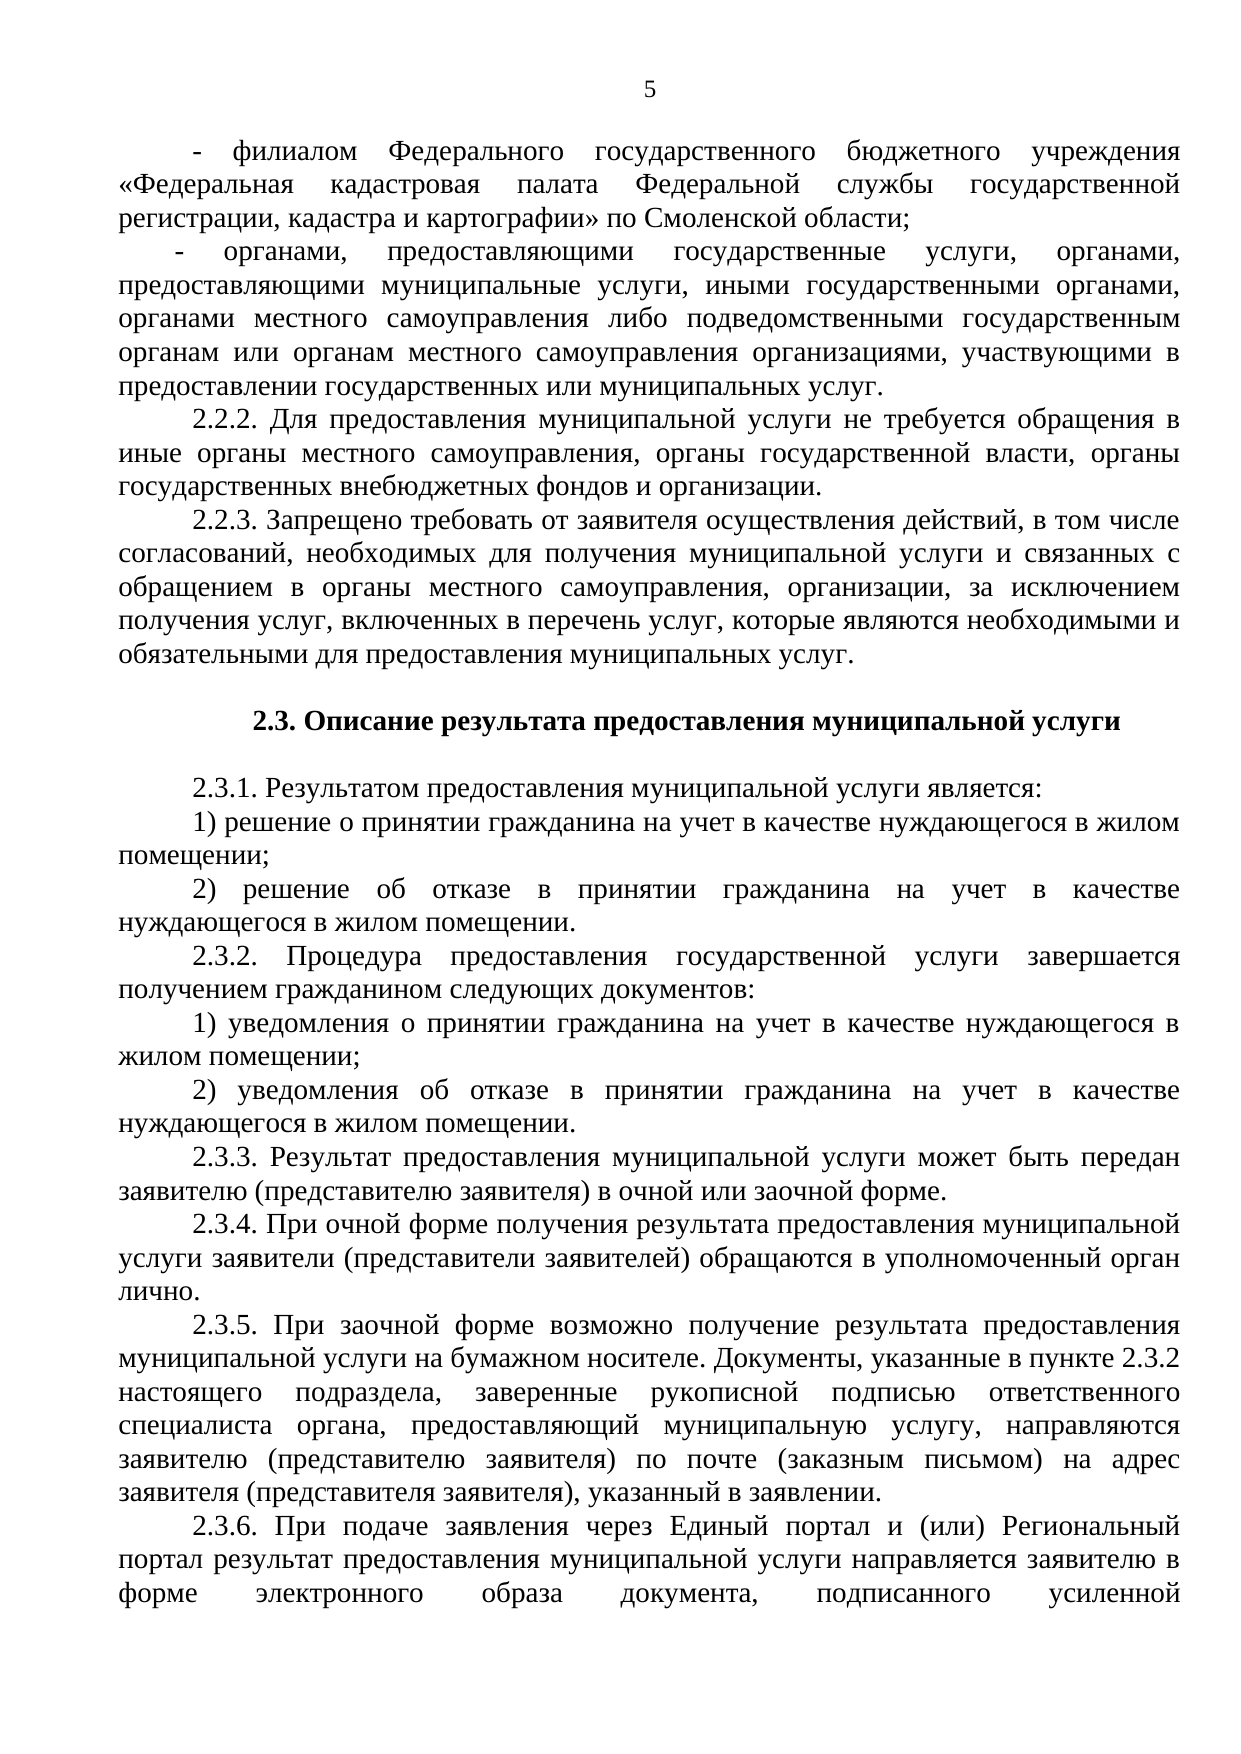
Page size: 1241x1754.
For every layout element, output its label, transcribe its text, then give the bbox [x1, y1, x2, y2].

text 2.3. Описание результата предоставления муниципальной услуги [118, 703, 1181, 737]
text 2.3.4. При очной форме получения результата предоставления муниципальной услуги заявители (представители заявителей) обращаются в уполномоченный орган лично. [118, 1206, 1181, 1307]
text - органами, предоставляющими государственные услуги, органами, предоставляющими муниципальные услуги, иными государственными органами, органами местного самоуправления либо подведомственными государственным органам или органам местного самоуправления организациями, участвующими в предоставлении государственных или муниципальных услуг. [118, 233, 1181, 401]
text 2.2.3. Запрещено требовать от заявителя осуществления действий, в том числе согласований, необходимых для получения муниципальной услуги и связанных с обращением в органы местного самоуправления, организации, за исключением получения услуг, включенных в перечень услуг, которые являются необходимыми и обязательными для предоставления муниципальных услуг. [118, 502, 1181, 669]
text - филиалом Федерального государственного бюджетного учреждения «Федеральная кадастровая палата Федеральной службы государственной регистрации, кадастра и картографии» по Смоленской области; [118, 133, 1181, 233]
text 2.2.2. Для предоставления муниципальной услуги не требуется обращения в иные органы местного самоуправления, органы государственной власти, органы государственных внебюджетных фондов и организации. [118, 401, 1181, 502]
text 2) решение об отказе в принятии гражданина на учет в качестве нуждающегося в жилом помещении. [118, 871, 1181, 938]
text 2.3.2. Процедура предоставления государственной услуги завершается получением гражданином следующих документов: [118, 938, 1181, 1005]
text 2.3.3. Результат предоставления муниципальной услуги может быть передан заявителю (представителю заявителя) в очной или заочной форме. [118, 1139, 1181, 1206]
text 2.3.5. При заочной форме возможно получение результата предоставления муниципальной услуги на бумажном носителе. Документы, указанные в пункте 2.3.2 настоящего подраздела, заверенные рукописной подписью ответственного специалиста органа, предоставляющий муниципальную услугу, направляются заявителю (представителю заявителя) по почте (заказным письмом) на адрес заявителя (представителя заявителя), указанный в заявлении. [118, 1307, 1181, 1508]
text 2.3.1. Результатом предоставления муниципальной услуги является: [118, 770, 1181, 804]
text 1) уведомления о принятии гражданина на учет в качестве нуждающегося в жилом помещении; [118, 1005, 1181, 1072]
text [118, 1508, 1181, 1609]
text 1) решение о принятии гражданина на учет в качестве нуждающегося в жилом помещении; [118, 804, 1181, 871]
text 2) уведомления об отказе в принятии гражданина на учет в качестве нуждающегося в жилом помещении. [118, 1072, 1181, 1139]
